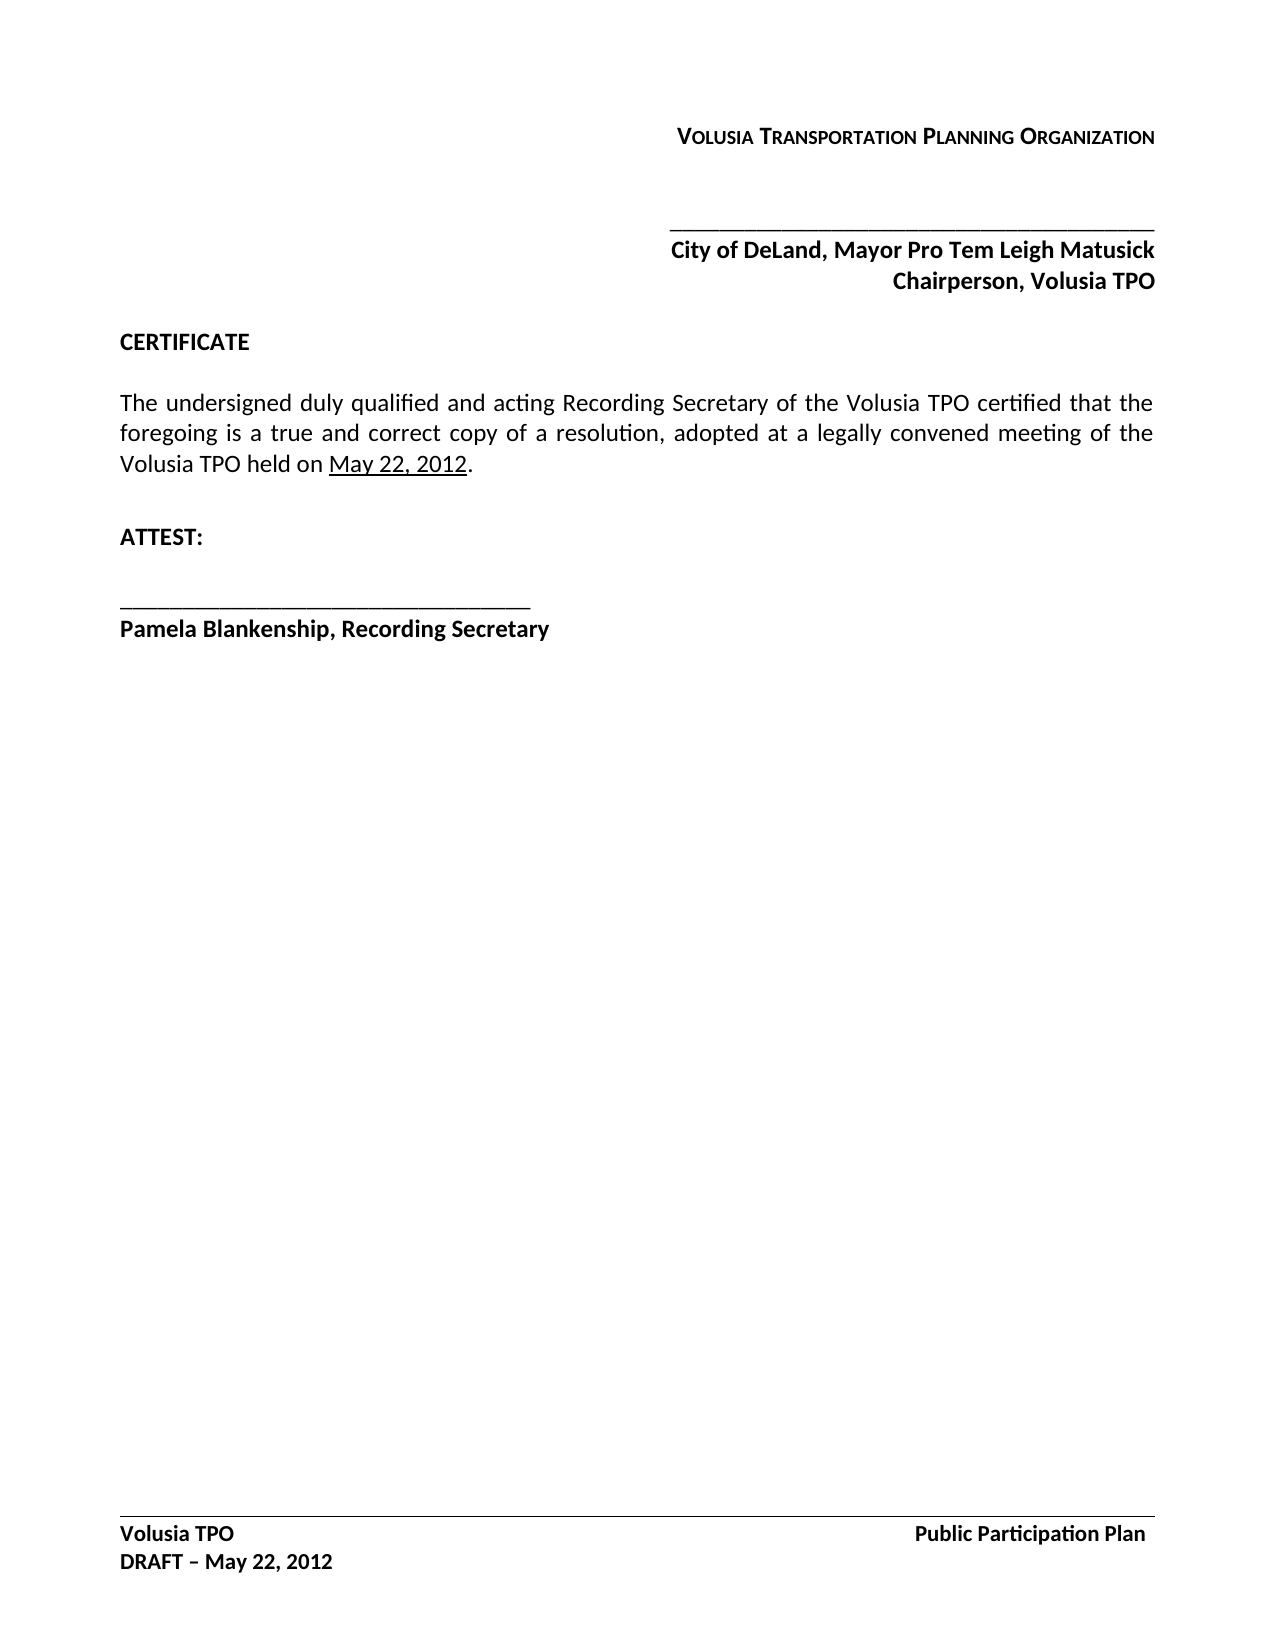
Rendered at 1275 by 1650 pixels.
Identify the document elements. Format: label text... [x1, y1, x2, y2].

text Volusia Transportation Planning Organization [45, 120, 1155, 151]
text Pamela Blankenship, Recording Secretary [120, 613, 1155, 643]
text _________________________________ [120, 582, 1155, 613]
text ATTEST: [120, 521, 1155, 552]
text City of DeLand, Mayor Pro Tem Leigh Matusick [45, 234, 1155, 265]
text Chairperson, Volusia TPO [45, 265, 1155, 295]
text _______________________________________ [420, 204, 1155, 234]
text CERTIFICATE [120, 326, 1155, 356]
text The undersigned duly qualified and acting Recording Secretary of the Volusia TPO certified that the foregoing is a true and correct copy of a resolution, adopted at a legally convened meeting of the Volusia TPO held on May 22, 2012. [120, 387, 1155, 478]
